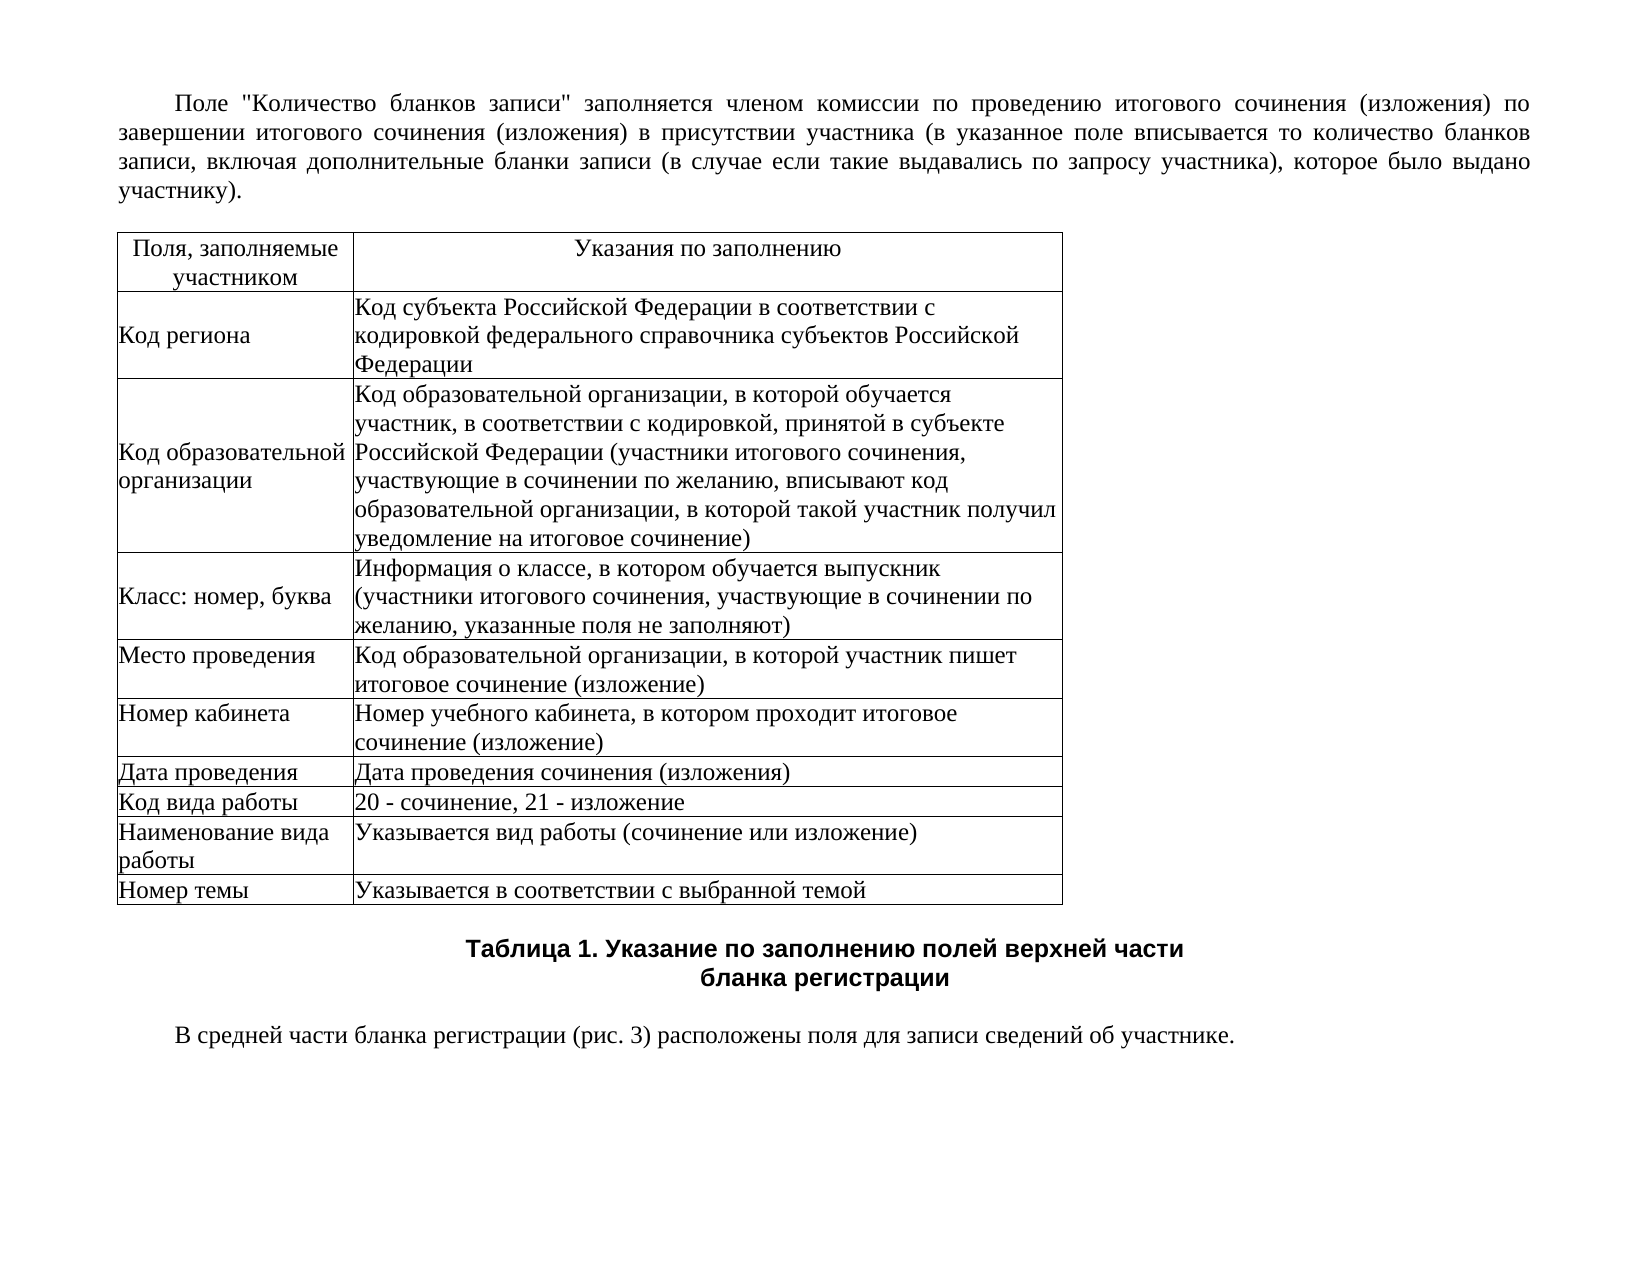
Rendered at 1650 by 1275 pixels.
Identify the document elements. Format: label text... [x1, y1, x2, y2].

text В средней части бланка регистрации (рис. 3) расположены поля для записи сведений об участнике. [118, 1020, 1532, 1049]
text Поле "Количество бланков записи" заполняется членом комиссии по проведению итогового сочинения (изложения) по завершении итогового сочинения (изложения) в присутствии участника (в указанное поле вписывается то количество бланков записи, включая дополнительные бланки записи (в случае если такие выдавались по запросу участника), которое было выдано участнику). [118, 88, 1532, 203]
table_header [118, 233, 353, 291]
text Таблица 1. Указание по заполнению полей верхней части [118, 934, 1532, 962]
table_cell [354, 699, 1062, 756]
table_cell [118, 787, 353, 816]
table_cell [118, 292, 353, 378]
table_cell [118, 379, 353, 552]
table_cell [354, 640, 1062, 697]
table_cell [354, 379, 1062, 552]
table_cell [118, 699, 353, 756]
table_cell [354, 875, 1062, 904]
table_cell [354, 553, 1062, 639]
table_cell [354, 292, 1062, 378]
text бланка регистрации [118, 962, 1532, 991]
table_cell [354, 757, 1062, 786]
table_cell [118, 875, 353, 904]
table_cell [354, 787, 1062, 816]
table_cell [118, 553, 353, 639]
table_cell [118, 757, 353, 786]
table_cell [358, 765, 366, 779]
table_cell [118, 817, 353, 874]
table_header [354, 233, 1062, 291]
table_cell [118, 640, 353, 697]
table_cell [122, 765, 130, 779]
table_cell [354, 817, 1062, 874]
